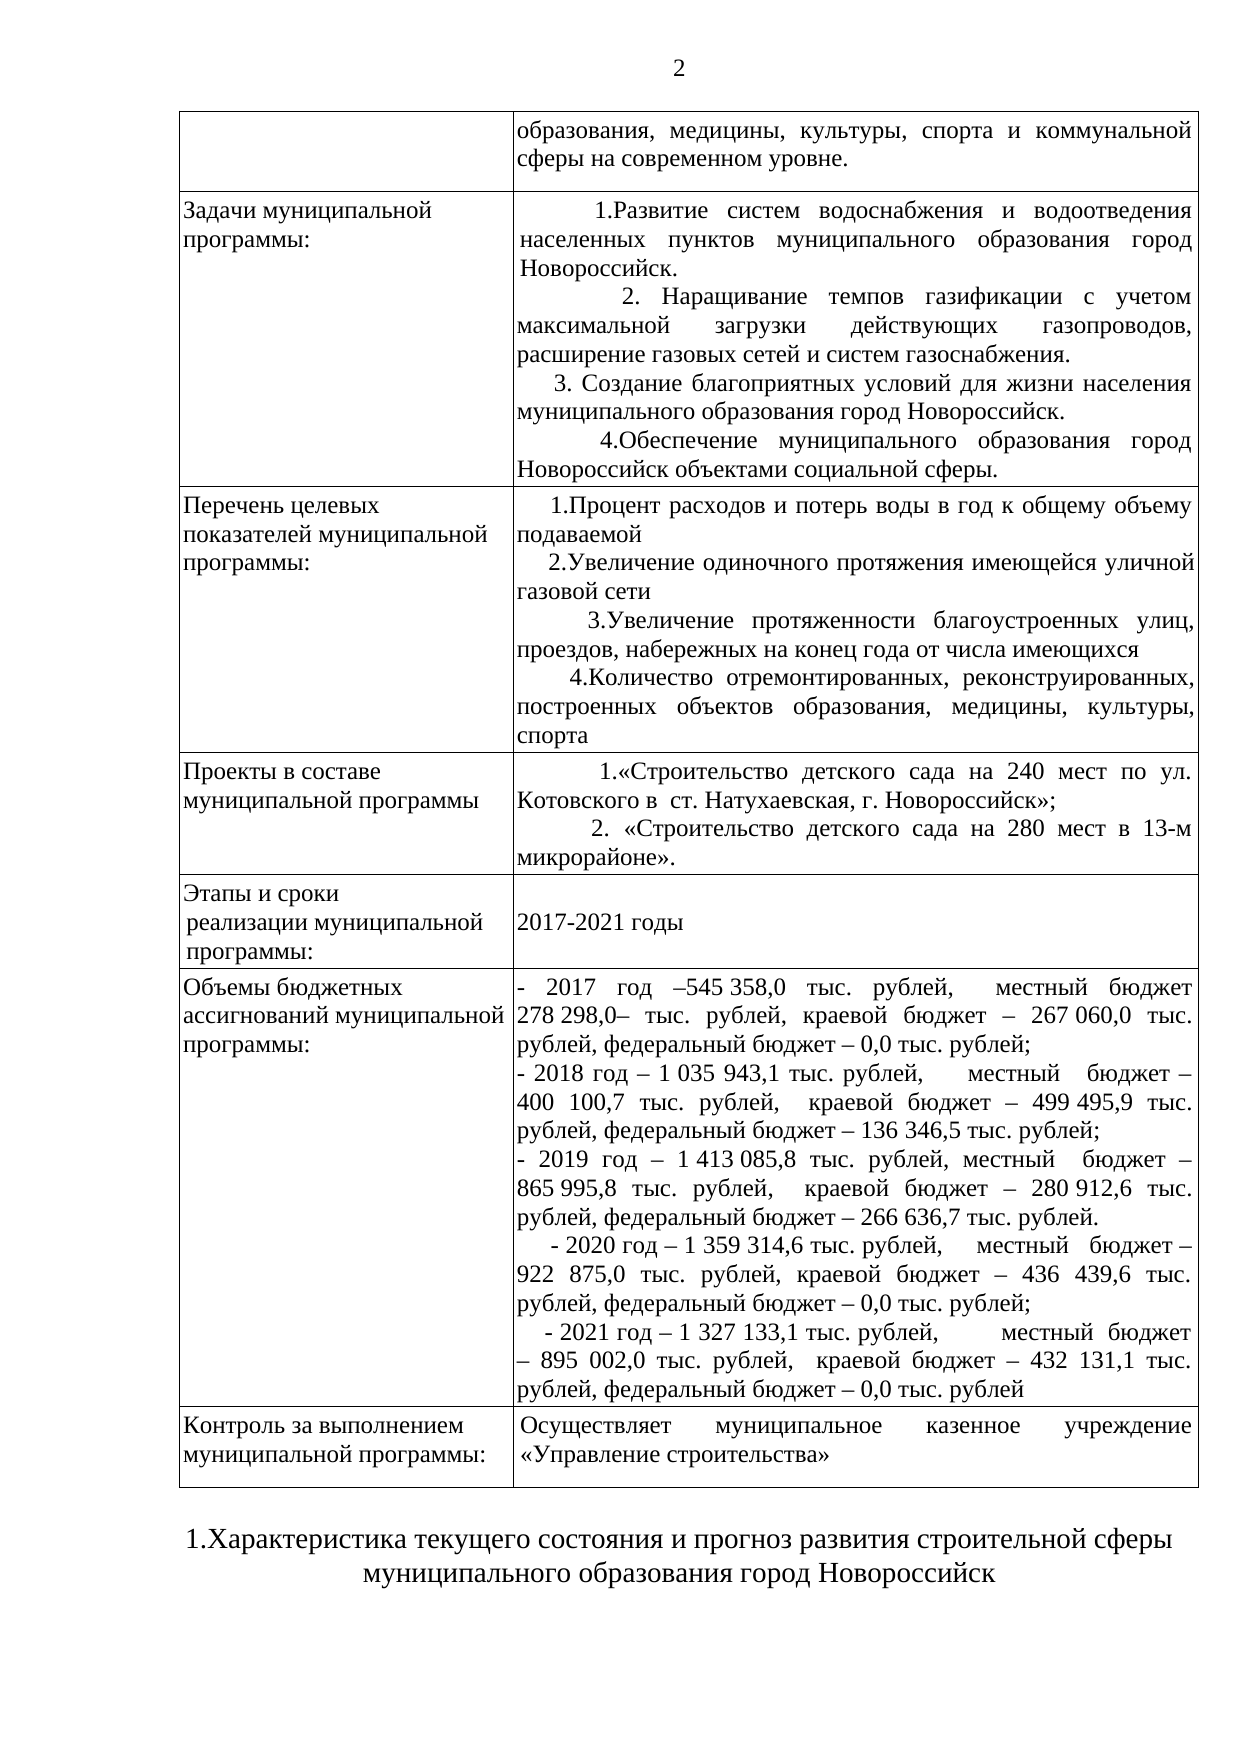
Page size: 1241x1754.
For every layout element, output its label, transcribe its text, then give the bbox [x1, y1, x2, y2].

table_cell - 2017 год –545 358,0 тыс. рублей, местный бюджет 278 298,0– тыс. рублей, краевой бюджет – 267 060,0 тыс. рублей, федеральный бюджет – 0,0 тыс. рублей; - 2018 год – 1 035 943,1 тыс. рублей, местный бюджет – 400 100,7 тыс. рублей, краевой бюджет – 499 495,9 тыс. рублей, федеральный бюджет – 136 346,5 тыс. рублей; - 2019 год – 1 413 085,8 тыс. рублей, местный бюджет – 865 995,8 тыс. рублей, краевой бюджет – 280 912,6 тыс. рублей, федеральный бюджет – 266 636,7 тыс. рублей. - 2020 год – 1 359 314,6 тыс. рублей, местный бюджет – 922 875,0 тыс. рублей, краевой бюджет – 436 439,6 тыс. рублей, федеральный бюджет – 0,0 тыс. рублей; - 2021 год – 1 327 133,1 тыс. рублей, местный бюджет – 895 002,0 тыс. рублей, краевой бюджет – 432 131,1 тыс. рублей, федеральный бюджет – 0,0 тыс. рублей [514, 969, 1198, 1406]
table_cell Проекты в составе муниципальной программы [180, 753, 513, 874]
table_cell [514, 112, 1198, 191]
table_cell 1.Развитие систем водоснабжения и водоотведения населенных пунктов муниципального образования город Новороссийск. 2. Наращивание темпов газификации с учетом максимальной загрузки действующих газопроводов, расширение газовых сетей и систем газоснабжения. 3. Создание благоприятных условий для жизни населения муниципального образования город Новороссийск. 4.Обеспечение муниципального образования город Новороссийск объектами социальной сферы. [514, 192, 1198, 486]
text 1.Характеристика текущего состояния и прогноз развития строительной сферы муниципального образования город Новороссийск [177, 1521, 1181, 1588]
table_cell Осуществляет муниципальное казенное учреждение «Управление строительства» [514, 1407, 1198, 1487]
table_cell Этапы и сроки реализации муниципальной программы: [180, 875, 513, 968]
table_cell 1.«Строительство детского сада на 240 мест по ул. Котовского в ст. Натухаевская, г. Новороссийск»; 2. «Строительство детского сада на 280 мест в 13-м микрорайоне». [514, 753, 1198, 874]
table_cell 2017-2021 годы [514, 875, 1198, 968]
table_cell Объемы бюджетных ассигнований муниципальной программы: [180, 969, 513, 1406]
table_cell Контроль за выполнением муниципальной программы: [180, 1407, 513, 1487]
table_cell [180, 112, 513, 191]
table_cell Задачи муниципальной программы: [180, 192, 513, 486]
table_cell 1.Процент расходов и потерь воды в год к общему объему подаваемой 2.Увеличение одиночного протяжения имеющейся уличной газовой сети 3.Увеличение протяженности благоустроенных улиц, проездов, набережных на конец года от числа имеющихся 4.Количество отремонтированных, реконструированных, построенных объектов образования, медицины, культуры, спорта [514, 487, 1198, 752]
table_cell Перечень целевых показателей муниципальной программы: [180, 487, 513, 752]
